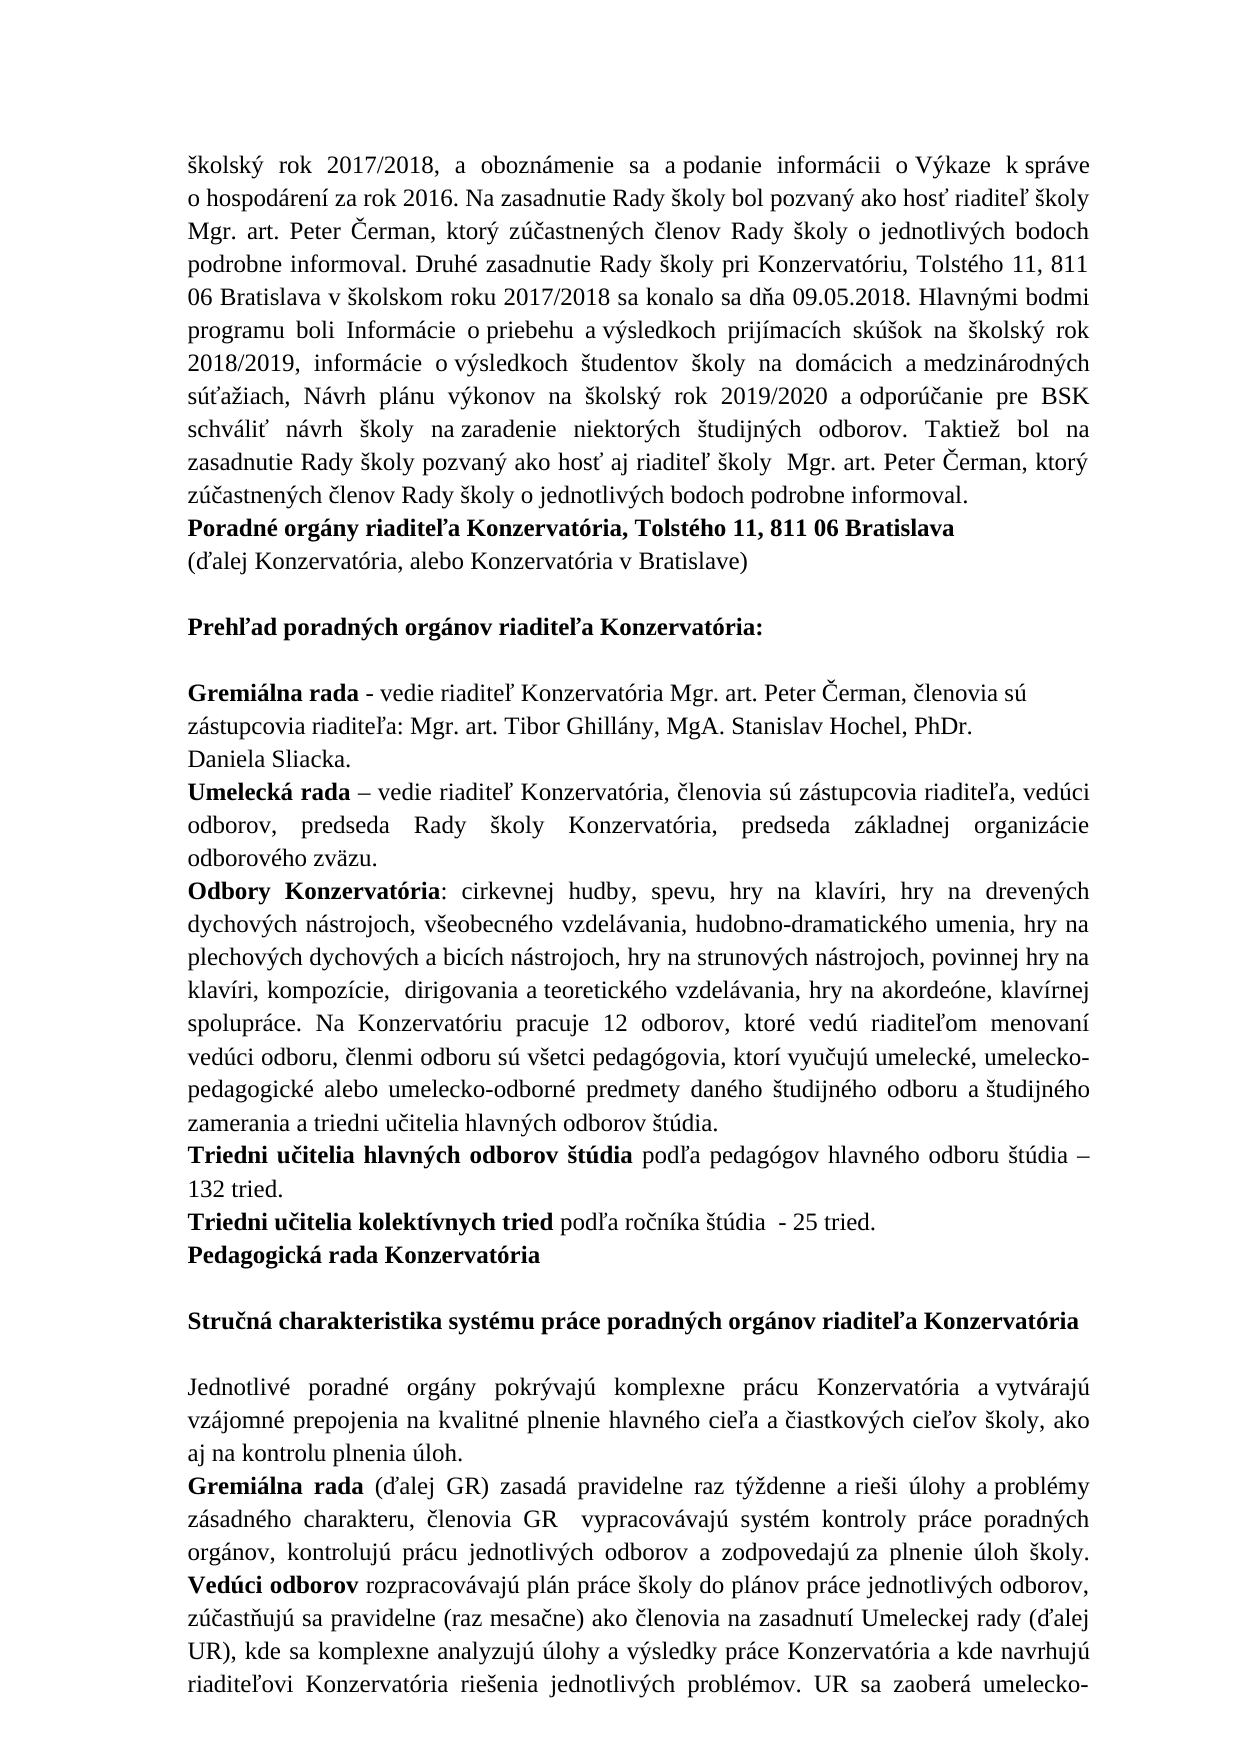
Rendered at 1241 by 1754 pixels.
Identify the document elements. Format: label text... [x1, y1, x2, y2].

text Umelecká rada – vedie riaditeľ Konzervatória, členovia sú zástupcovia riaditeľa, vedúci odborov, predseda Rady školy Konzervatória, predseda základnej organizácie odborového zväzu. [187, 777, 1090, 872]
text Jednotlivé poradné orgány pokrývajú komplexne prácu Konzervatória a vytvárajú vzájomné prepojenia na kvalitné plnenie hlavného cieľa a čiastkových cieľov školy, ako aj na kontrolu plnenia úloh. [187, 1372, 1090, 1467]
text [187, 1471, 1090, 1698]
text Triedni učitelia hlavných odborov štúdia podľa pedagógov hlavného odboru štúdia – 132 tried. [187, 1141, 1090, 1202]
text Pedagogická rada Konzervatória [187, 1240, 1090, 1268]
text Triedni učitelia kolektívnych tried podľa ročníka štúdia - 25 tried. [187, 1207, 1090, 1235]
text (ďalej Konzervatória, alebo Konzervatória v Bratislave) [187, 546, 1090, 575]
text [187, 150, 1090, 509]
text Gremiálna rada - vedie riaditeľ Konzervatória Mgr. art. Peter Čerman, členovia sú zástupcovia riaditeľa: Mgr. art. Tibor Ghillány, MgA. Stanislav Hochel, PhDr. Daniela Sliacka. [187, 678, 1053, 773]
text Stručná charakteristika systému práce poradných orgánov riaditeľa Konzervatória [187, 1306, 1090, 1334]
text Prehľad poradných orgánov riaditeľa Konzervatória: [187, 612, 1090, 641]
text Poradné orgány riaditeľa Konzervatória, Tolstého 11, 811 06 Bratislava [187, 513, 1090, 542]
text Odbory Konzervatória: cirkevnej hudby, spevu, hry na klavíri, hry na drevených dychových nástrojoch, všeobecného vzdelávania, hudobno-dramatického umenia, hry na plechových dychových a bicích nástrojoch, hry na strunových nástrojoch, povinnej hry na klavíri, kompozície, dirigovania a teoretického vzdelávania, hry na akordeóne, klavírnej spolupráce. Na Konzervatóriu pracuje 12 odborov, ktoré vedú riaditeľom menovaní vedúci odboru, členmi odboru sú všetci pedagógovia, ktorí vyučujú umelecké, umelecko-pedagogické alebo umelecko-odborné predmety daného študijného odboru a študijného zamerania a triedni učitelia hlavných odborov štúdia. [187, 876, 1090, 1136]
